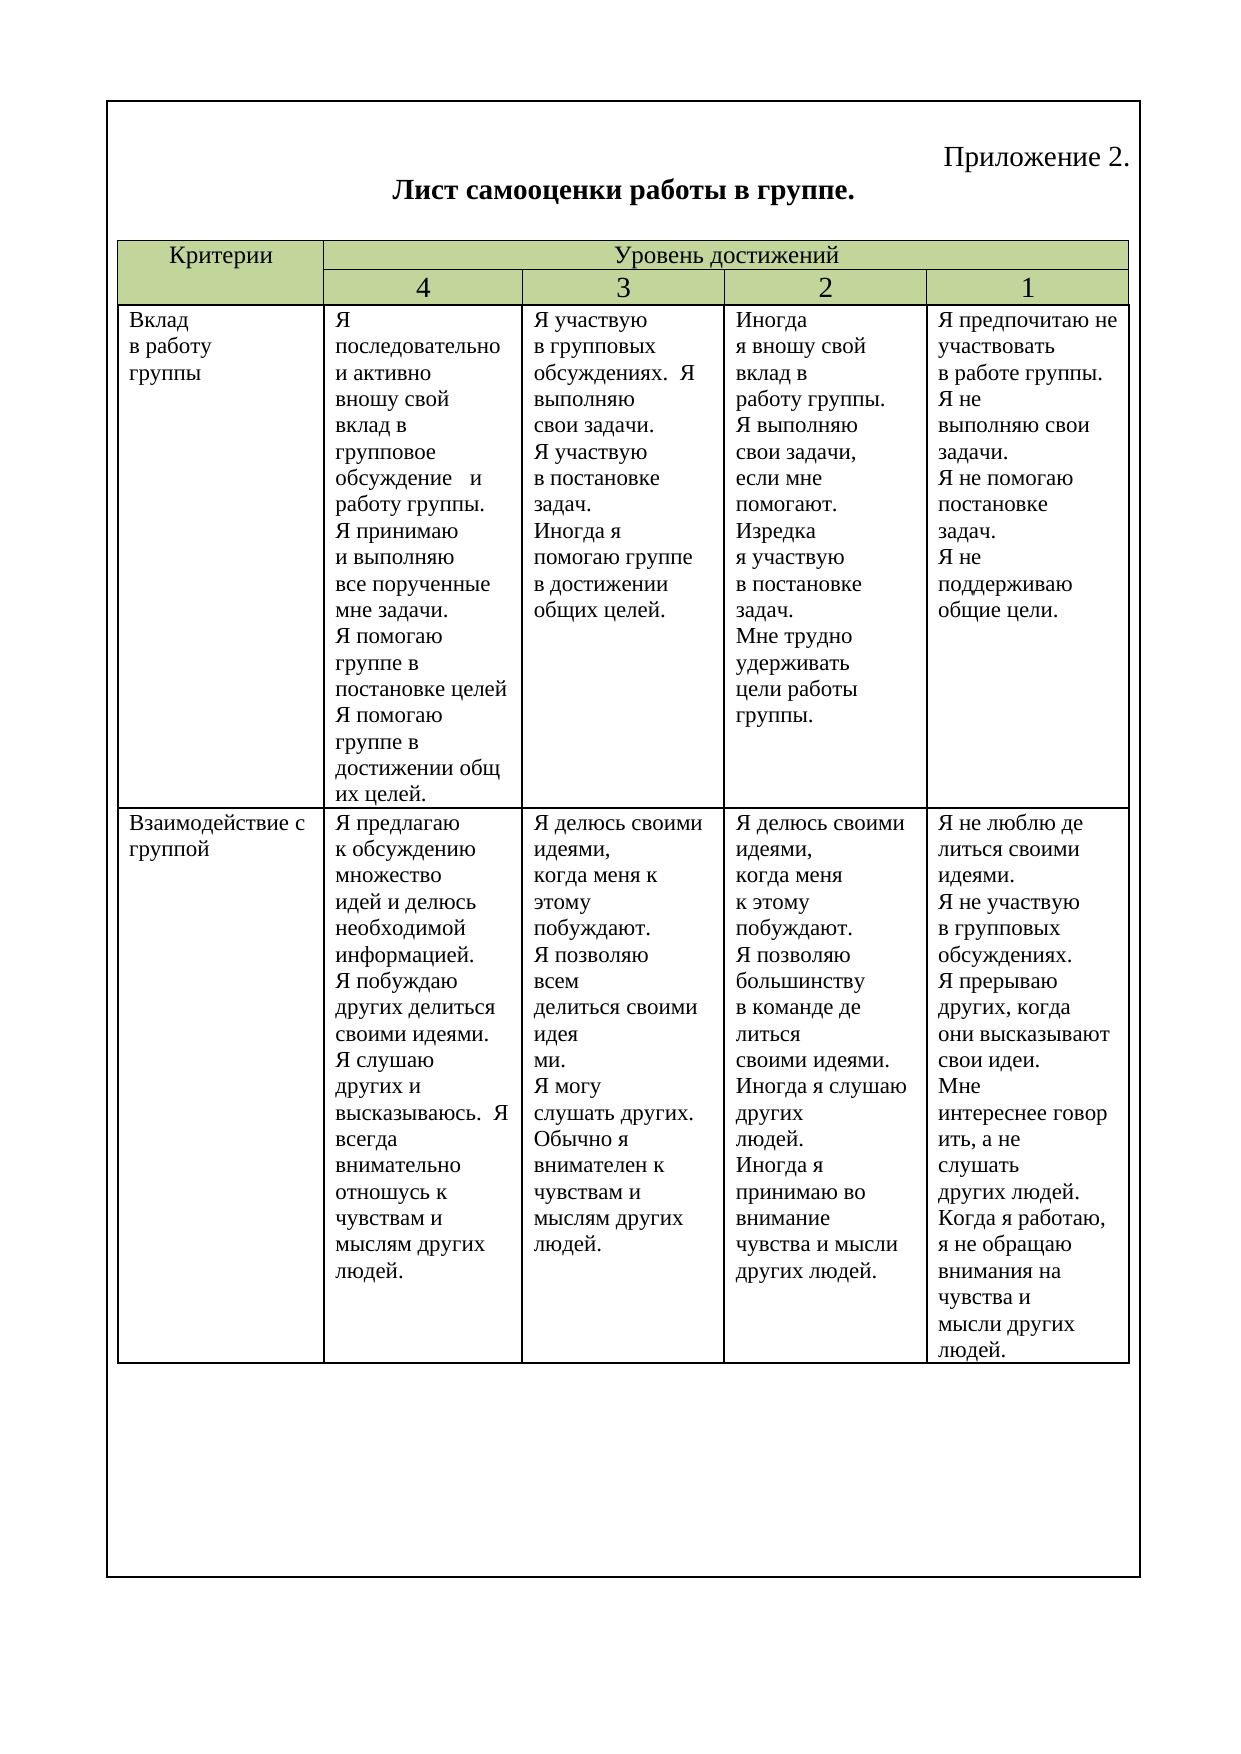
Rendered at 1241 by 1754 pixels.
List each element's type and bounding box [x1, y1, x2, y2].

table_cell [108, 102, 1139, 1576]
